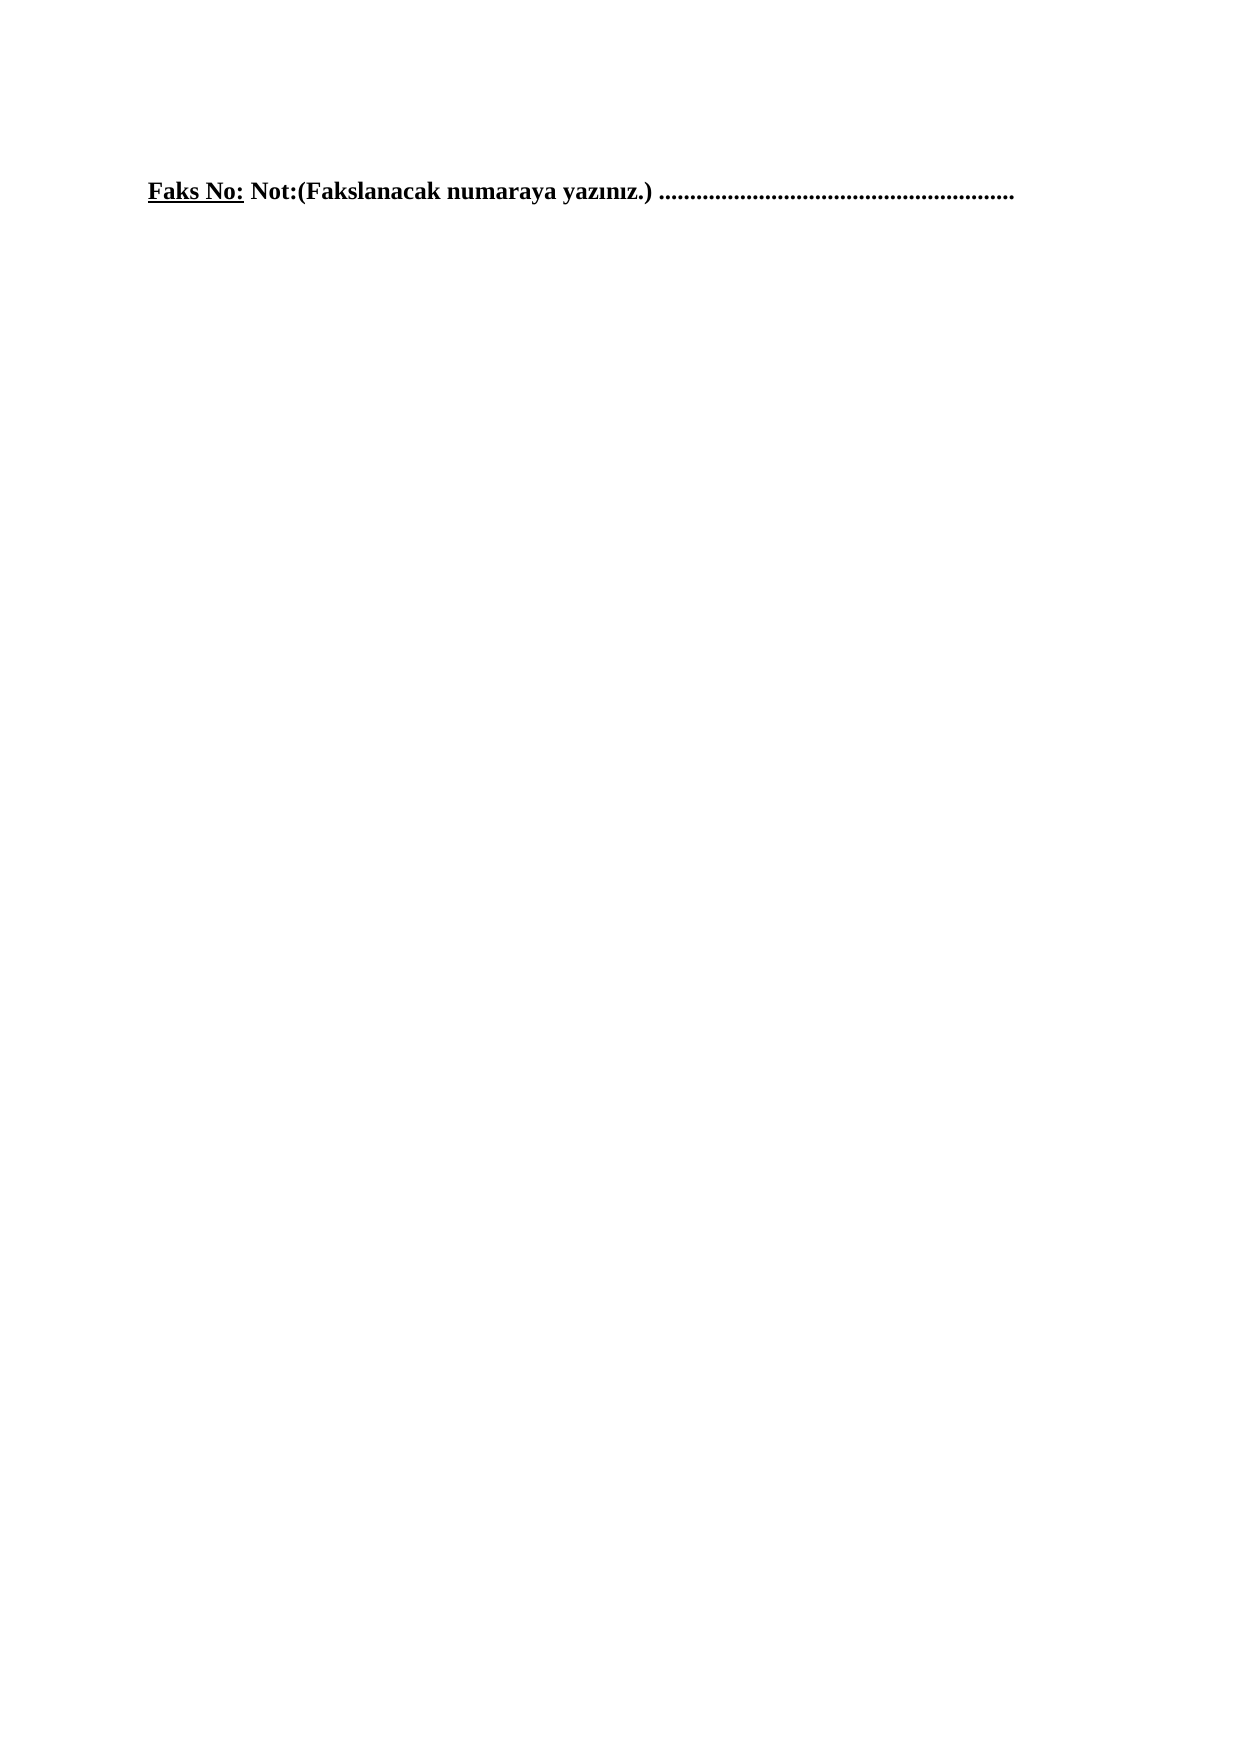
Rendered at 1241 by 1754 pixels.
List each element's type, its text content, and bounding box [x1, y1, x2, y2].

text Faks No: Not:(Fakslanacak numaraya yazınız.) ......................................................... [148, 176, 1093, 205]
